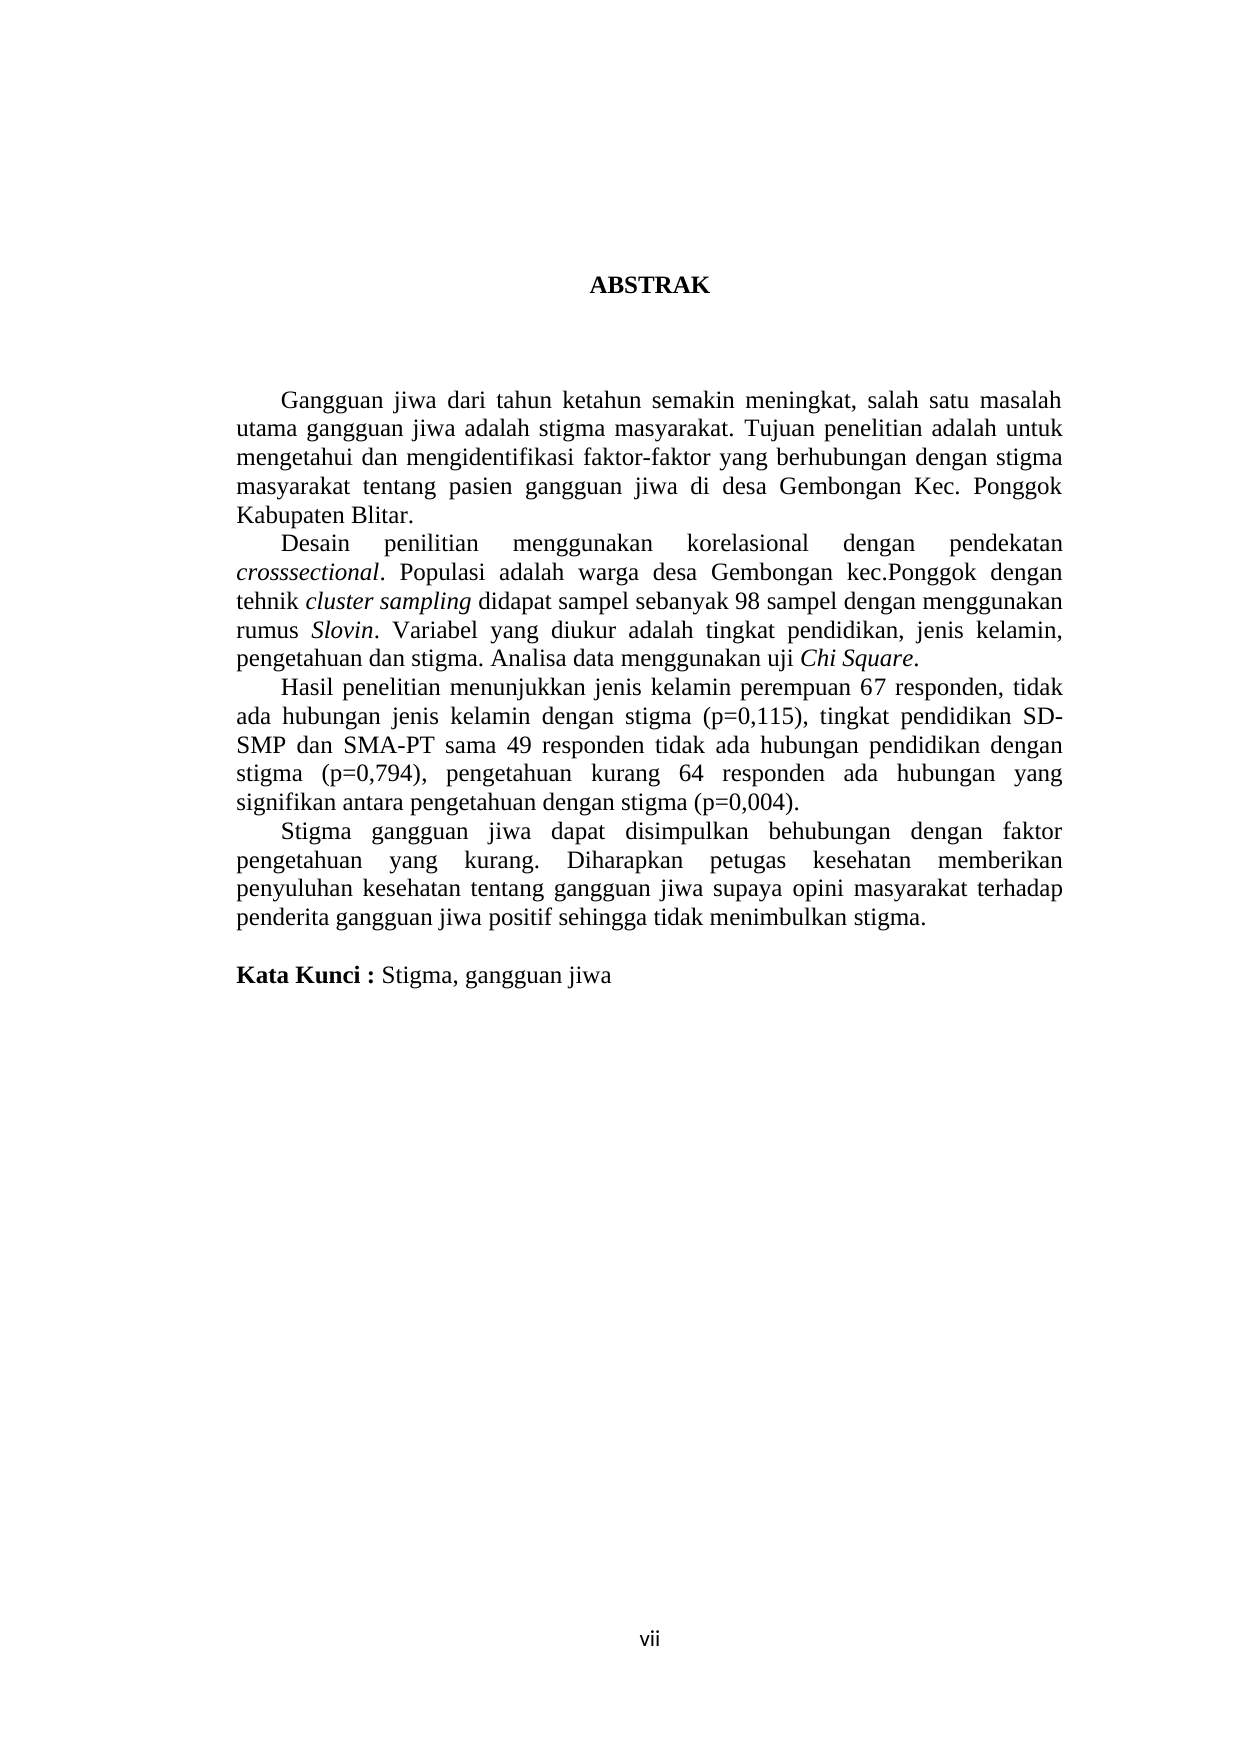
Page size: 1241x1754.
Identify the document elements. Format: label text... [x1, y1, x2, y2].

text Gangguan jiwa dari tahun ketahun semakin meningkat, salah satu masalah utama gangguan jiwa adalah stigma masyarakat. Tujuan penelitian adalah untuk mengetahui dan mengidentifikasi faktor-faktor yang berhubungan dengan stigma masyarakat tentang pasien gangguan jiwa di desa Gembongan Kec. Ponggok Kabupaten Blitar. [236, 385, 1063, 528]
text Hasil penelitian menunjukkan jenis kelamin perempuan 67 responden, tidak ada hubungan jenis kelamin dengan stigma (p=0,115), tingkat pendidikan SD-SMP dan SMA-PT sama 49 responden tidak ada hubungan pendidikan dengan stigma (p=0,794), pengetahuan kurang 64 responden ada hubungan yang signifikan antara pengetahuan dengan stigma (p=0,004). [236, 672, 1063, 816]
text Stigma gangguan jiwa dapat disimpulkan behubungan dengan faktor pengetahuan yang kurang. Diharapkan petugas kesehatan memberikan penyuluhan kesehatan tentang gangguan jiwa supaya opini masyarakat terhadap penderita gangguan jiwa positif sehingga tidak menimbulkan stigma. [236, 816, 1063, 931]
text ABSTRAK [236, 270, 1063, 298]
text Kata Kunci : Stigma, gangguan jiwa [236, 960, 1063, 988]
text Desain penilitian menggunakan korelasional dengan pendekatan crosssectional. Populasi adalah warga desa Gembongan kec.Ponggok dengan tehnik cluster sampling didapat sampel sebanyak 98 sampel dengan menggunakan rumus Slovin. Variabel yang diukur adalah tingkat pendidikan, jenis kelamin, pengetahuan dan stigma. Analisa data menggunakan uji Chi Square. [236, 528, 1063, 672]
